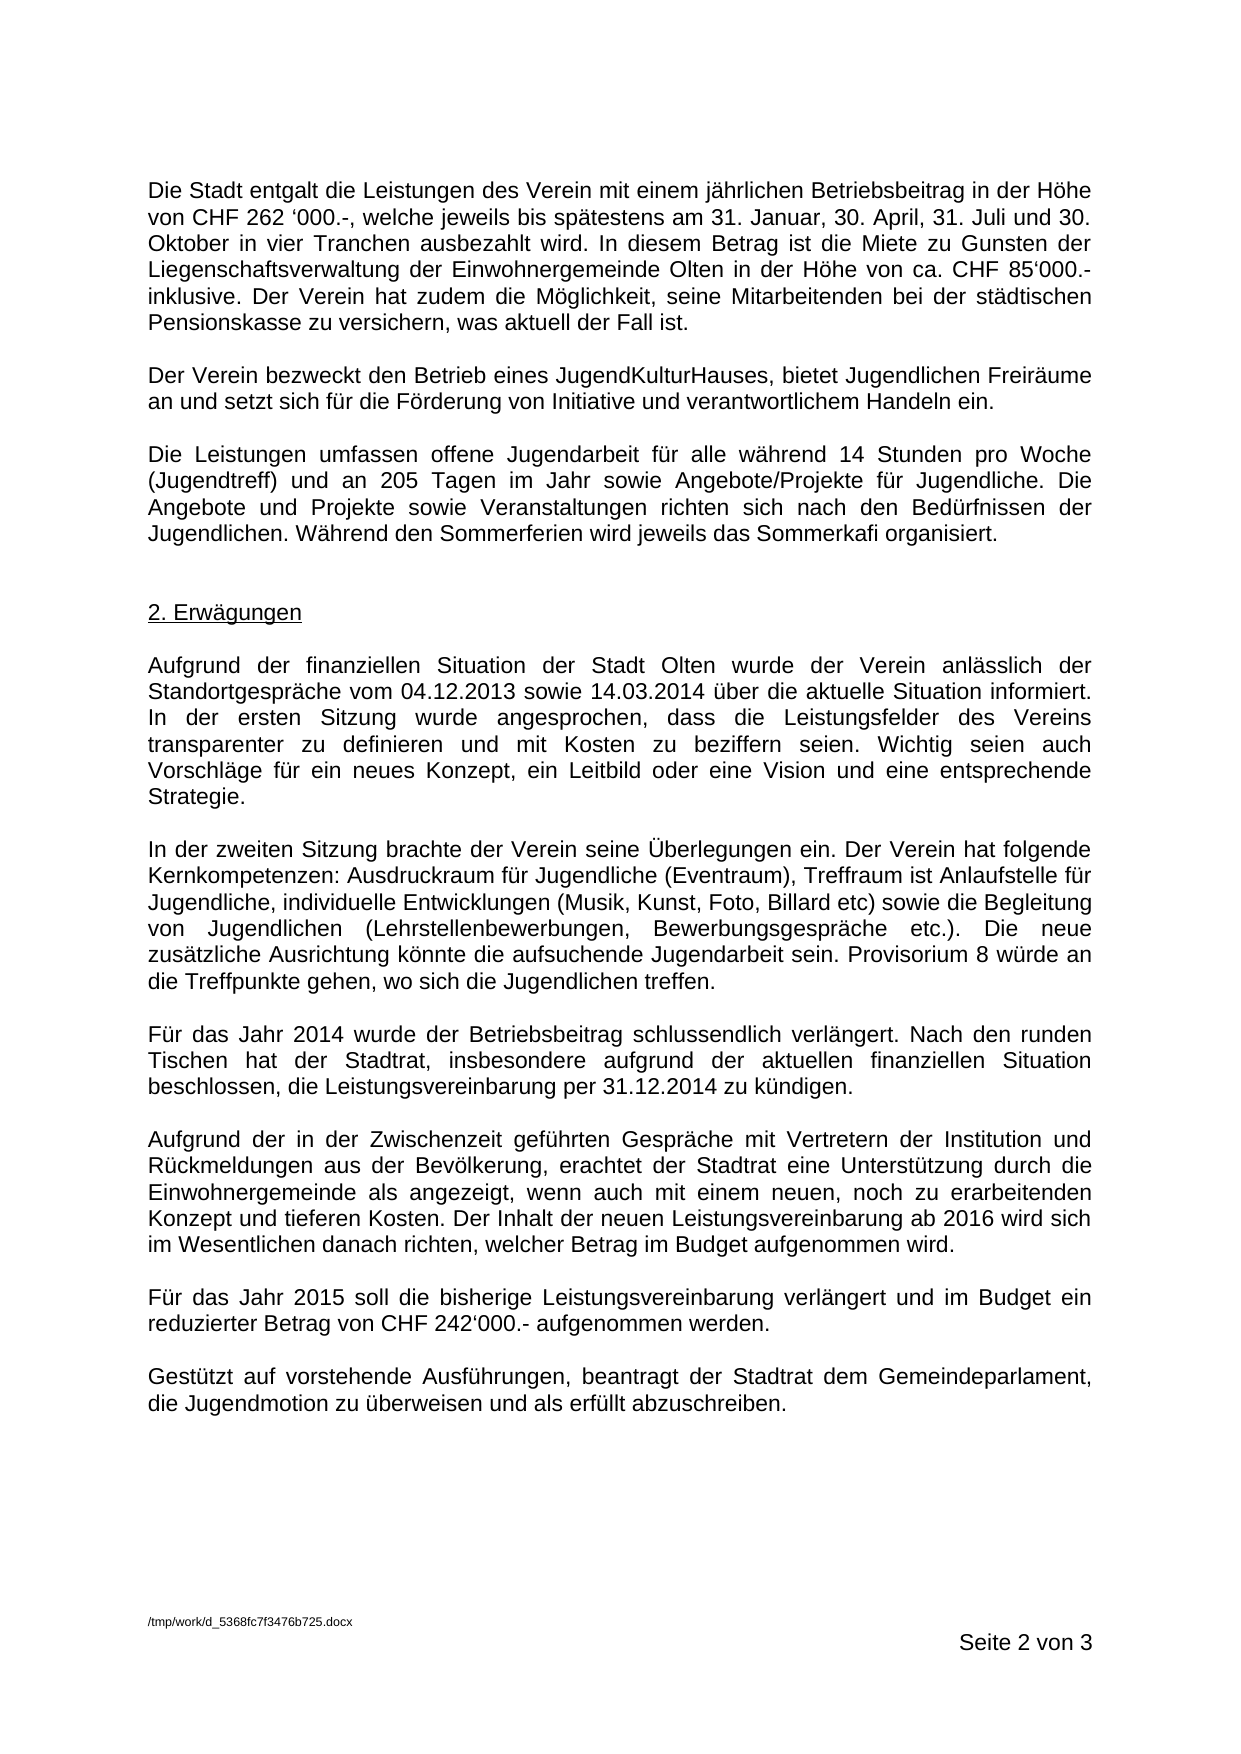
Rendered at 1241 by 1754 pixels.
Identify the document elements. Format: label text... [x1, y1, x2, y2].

text Aufgrund der finanziellen Situation der Stadt Olten wurde der Verein anlässlich der Standortgespräche vom 04.12.2013 sowie 14.03.2014 über die aktuelle Situation informiert. In der ersten Sitzung wurde angesprochen, dass die Leistungsfelder des Vereins transparenter zu definieren und mit Kosten zu beziffern seien. Wichtig seien auch Vorschläge für ein neues Konzept, ein Leitbild oder eine Vision und eine entsprechende Strategie. [148, 652, 1092, 810]
text Gestützt auf vorstehende Ausführungen, beantragt der Stadtrat dem Gemeindeparlament, die Jugendmotion zu überweisen und als erfüllt abzuschreiben. [148, 1363, 1092, 1416]
text Aufgrund der in der Zwischenzeit geführten Gespräche mit Vertretern der Institution und Rückmeldungen aus der Bevölkerung, erachtet der Stadtrat eine Unterstützung durch die Einwohnergemeinde als angezeigt, wenn auch mit einem neuen, noch zu erarbeitenden Konzept und tieferen Kosten. Der Inhalt der neuen Leistungsvereinbarung ab 2016 wird sich im Wesentlichen danach richten, welcher Betrag im Budget aufgenommen wird. [148, 1126, 1092, 1258]
text In der zweiten Sitzung brachte der Verein seine Überlegungen ein. Der Verein hat folgende Kernkompetenzen: Ausdruckraum für Jugendliche (Eventraum), Treffraum ist Anlaufstelle für Jugendliche, individuelle Entwicklungen (Musik, Kunst, Foto, Billard etc) sowie die Begleitung von Jugendlichen (Lehrstellenbewerbungen, Bewerbungsgespräche etc.). Die neue zusätzliche Ausrichtung könnte die aufsuchende Jugendarbeit sein. Provisorium 8 würde an die Treffpunkte gehen, wo sich die Jugendlichen treffen. [148, 836, 1092, 994]
text Die Leistungen umfassen offene Jugendarbeit für alle während 14 Stunden pro Woche (Jugendtreff) und an 205 Tagen im Jahr sowie Angebote/Projekte für Jugendliche. Die Angebote und Projekte sowie Veranstaltungen richten sich nach den Bedürfnissen der Jugendlichen. Während den Sommerferien wird jeweils das Sommerkafi organisiert. [148, 441, 1092, 546]
text 2. Erwägungen [148, 599, 1092, 625]
text Der Verein bezweckt den Betrieb eines JugendKulturHauses, bietet Jugendlichen Freiräume an und setzt sich für die Förderung von Initiative und verantwortlichem Handeln ein. [148, 362, 1092, 414]
text Für das Jahr 2015 soll die bisherige Leistungsvereinbarung verlängert und im Budget ein reduzierter Betrag von CHF 242‘000.- aufgenommen werden. [148, 1284, 1092, 1337]
text Die Stadt entgalt die Leistungen des Verein mit einem jährlichen Betriebsbeitrag in der Höhe von CHF 262 ‘000.-, welche jeweils bis spätestens am 31. Januar, 30. April, 31. Juli und 30. Oktober in vier Tranchen ausbezahlt wird. In diesem Betrag ist die Miete zu Gunsten der Liegenschaftsverwaltung der Einwohnergemeinde Olten in der Höhe von ca. CHF 85‘000.- inklusive. Der Verein hat zudem die Möglichkeit, seine Mitarbeitenden bei der städtischen Pensionskasse zu versichern, was aktuell der Fall ist. [148, 177, 1092, 335]
text Für das Jahr 2014 wurde der Betriebsbeitrag schlussendlich verlängert. Nach den runden Tischen hat der Stadtrat, insbesondere aufgrund der aktuellen finanziellen Situation beschlossen, die Leistungsvereinbarung per 31.12.2014 zu kündigen. [148, 1021, 1092, 1099]
